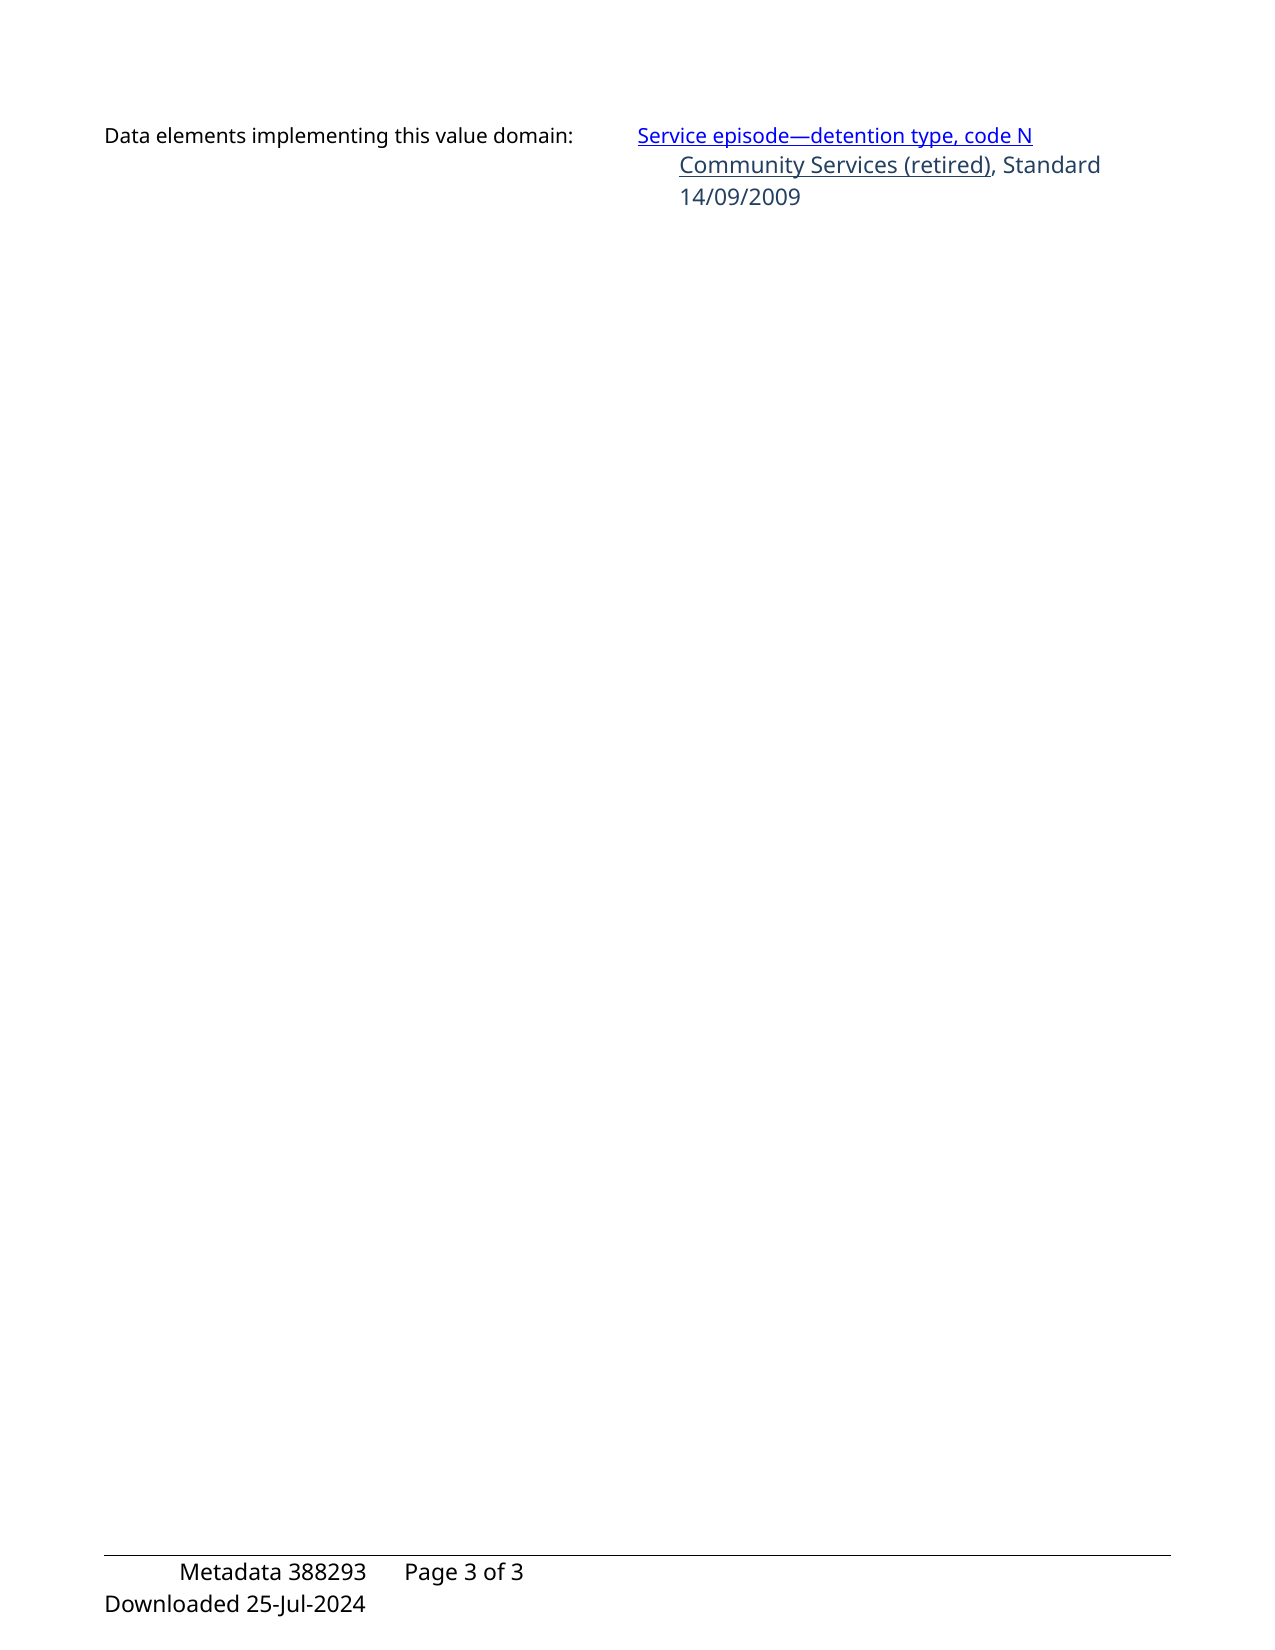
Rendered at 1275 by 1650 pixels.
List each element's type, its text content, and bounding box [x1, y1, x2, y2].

table_cell Service episode—detention type, code N Community Services (retired), Standard 14/09/2009 [626, 110, 1159, 279]
table_cell Data elements implementing this value domain: [93, 110, 626, 279]
